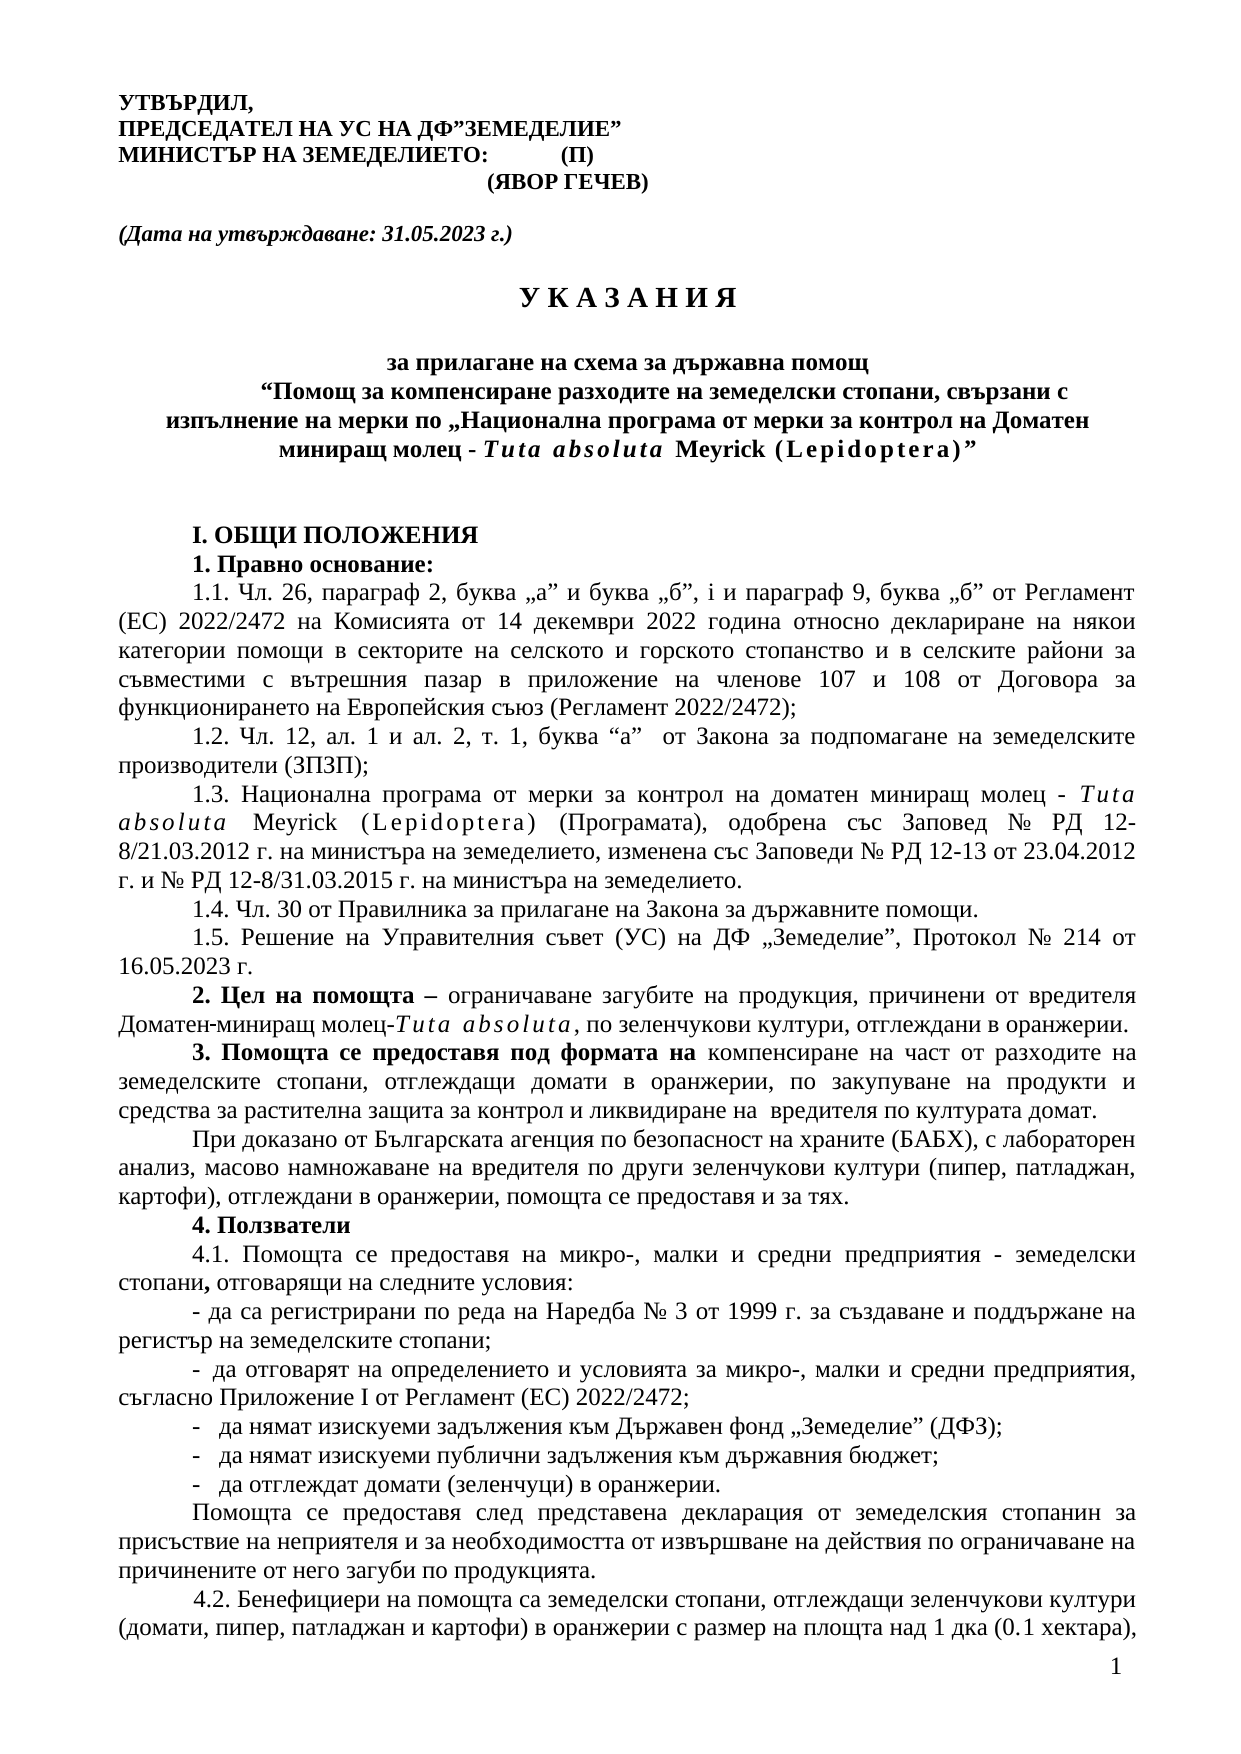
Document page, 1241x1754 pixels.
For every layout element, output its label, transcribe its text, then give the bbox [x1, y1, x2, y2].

text УТВЪРДИЛ, [118, 89, 1093, 115]
text При доказано от Българската агенция по безопасност на храните (БАБХ), с лабораторен анализ, масово намножаване на вредителя по други зеленчукови култури (пипер, патладжан, картофи), отглеждани в оранжерии, помощта се предоставя и за тях. [118, 1124, 1137, 1210]
text за прилагане на схема за държавна помощ [118, 347, 1137, 376]
text (Дата на утвърждаване: 31.05.2023 г.) [118, 220, 1122, 247]
text 1.3. Национална програма от мерки за контрол на доматен миниращ молец - Tuta absoluta Meyrick (Lepidoptera) (Програмата), одобрена със Заповед № РД 12-8/21.03.2012 г. на министъра на земеделието, изменена със Заповеди № РД 12-13 от 23.04.2012 г. и № РД 12-8/31.03.2015 г. на министъра на земеделието. [118, 779, 1137, 894]
text МИНИСТЪР НА ЗЕМЕДЕЛИЕТО: (П) [118, 141, 1093, 168]
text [118, 1584, 1137, 1641]
text Помощта се предоставя след представена декларация от земеделския стопанин за присъствие на неприятеля и за необходимостта от извършване на действия по ограничаване на причинените от него загуби по продукцията. [118, 1497, 1137, 1584]
text - да отглеждат домати (зеленчуци) в оранжерии. [118, 1469, 1137, 1497]
text 1.2. Чл. 12, ал. 1 и ал. 2, т. 1, буква “а” от Закона за подпомагане на земеделските производители (ЗПЗП); [118, 721, 1137, 779]
text - да са регистрирани по реда на Наредба № 3 от 1999 г. за създаване и поддържане на регистър на земеделските стопани; [118, 1296, 1137, 1354]
text 3. Помощта се предоставя под формата на компенсиране на част от разходите на земеделските стопани, отглеждащи домати в оранжерии, по закупуване на продукти и средства за растителна защита за контрол и ликвидиране на вредителя по културата домат. [118, 1037, 1137, 1124]
text У К А З А Н И Я [118, 280, 1137, 314]
text 4. Ползватели [118, 1210, 1137, 1239]
text 4.1. Помощта се предоставя на микро-, малки и средни предприятия - земеделски стопани, отговарящи на следните условия: [118, 1239, 1137, 1296]
text - да нямат изискуеми публични задължения към държавния бюджет; [118, 1440, 1137, 1469]
text - да отговарят на определението и условията за микро-, малки и средни предприятия, съгласно Приложение І от Регламент (ЕС) 2022/2472; [118, 1354, 1137, 1411]
text “Помощ за компенсиране разходите на земеделски стопани, свързани с изпълнение на мерки по „Национална програма от мерки за контрол на Доматен миниращ молец - Tuta absoluta Meyrick (Lepidoptera)” [118, 376, 1137, 462]
text І. ОБЩИ ПОЛОЖЕНИЯ [118, 520, 1137, 549]
text - да нямат изискуеми задължения към Държавен фонд „Земеделие” (ДФЗ); [118, 1411, 1137, 1440]
text 1.1. Чл. 26, параграф 2, буква „а” и буква „б”, i и параграф 9, буква „б” от Регламент (ЕС) 2022/2472 на Комисията от 14 декември 2022 година относно деклариране на някои категории помощи в секторите на селското и горското стопанство и в селските райони за съвместими с вътрешния пазар в приложение на членове 107 и 108 от Договора за функционирането на Европейския съюз (Регламент 2022/2472); [118, 577, 1137, 721]
text 2. Цел на помощта – ограничаване загубите на продукция, причинени от вредителя Доматен миниращ молец-Tuta absoluta, по зеленчукови култури, отглеждани в оранжерии. [118, 980, 1137, 1037]
text 1. Правно основание: [118, 549, 1137, 577]
text 1.5. Решение на Управителния съвет (УС) на ДФ „Земеделие”, Протокол № 214 от 16.05.2023 г. [118, 922, 1137, 980]
text ПРЕДСЕДАТЕЛ НА УС НА ДФ”ЗЕМЕДЕЛИЕ” [118, 115, 1093, 141]
text (ЯВОР ГЕЧЕВ) [118, 168, 1093, 194]
text 1.4. Чл. 30 от Правилника за прилагане на Закона за държавните помощи. [118, 894, 1137, 922]
